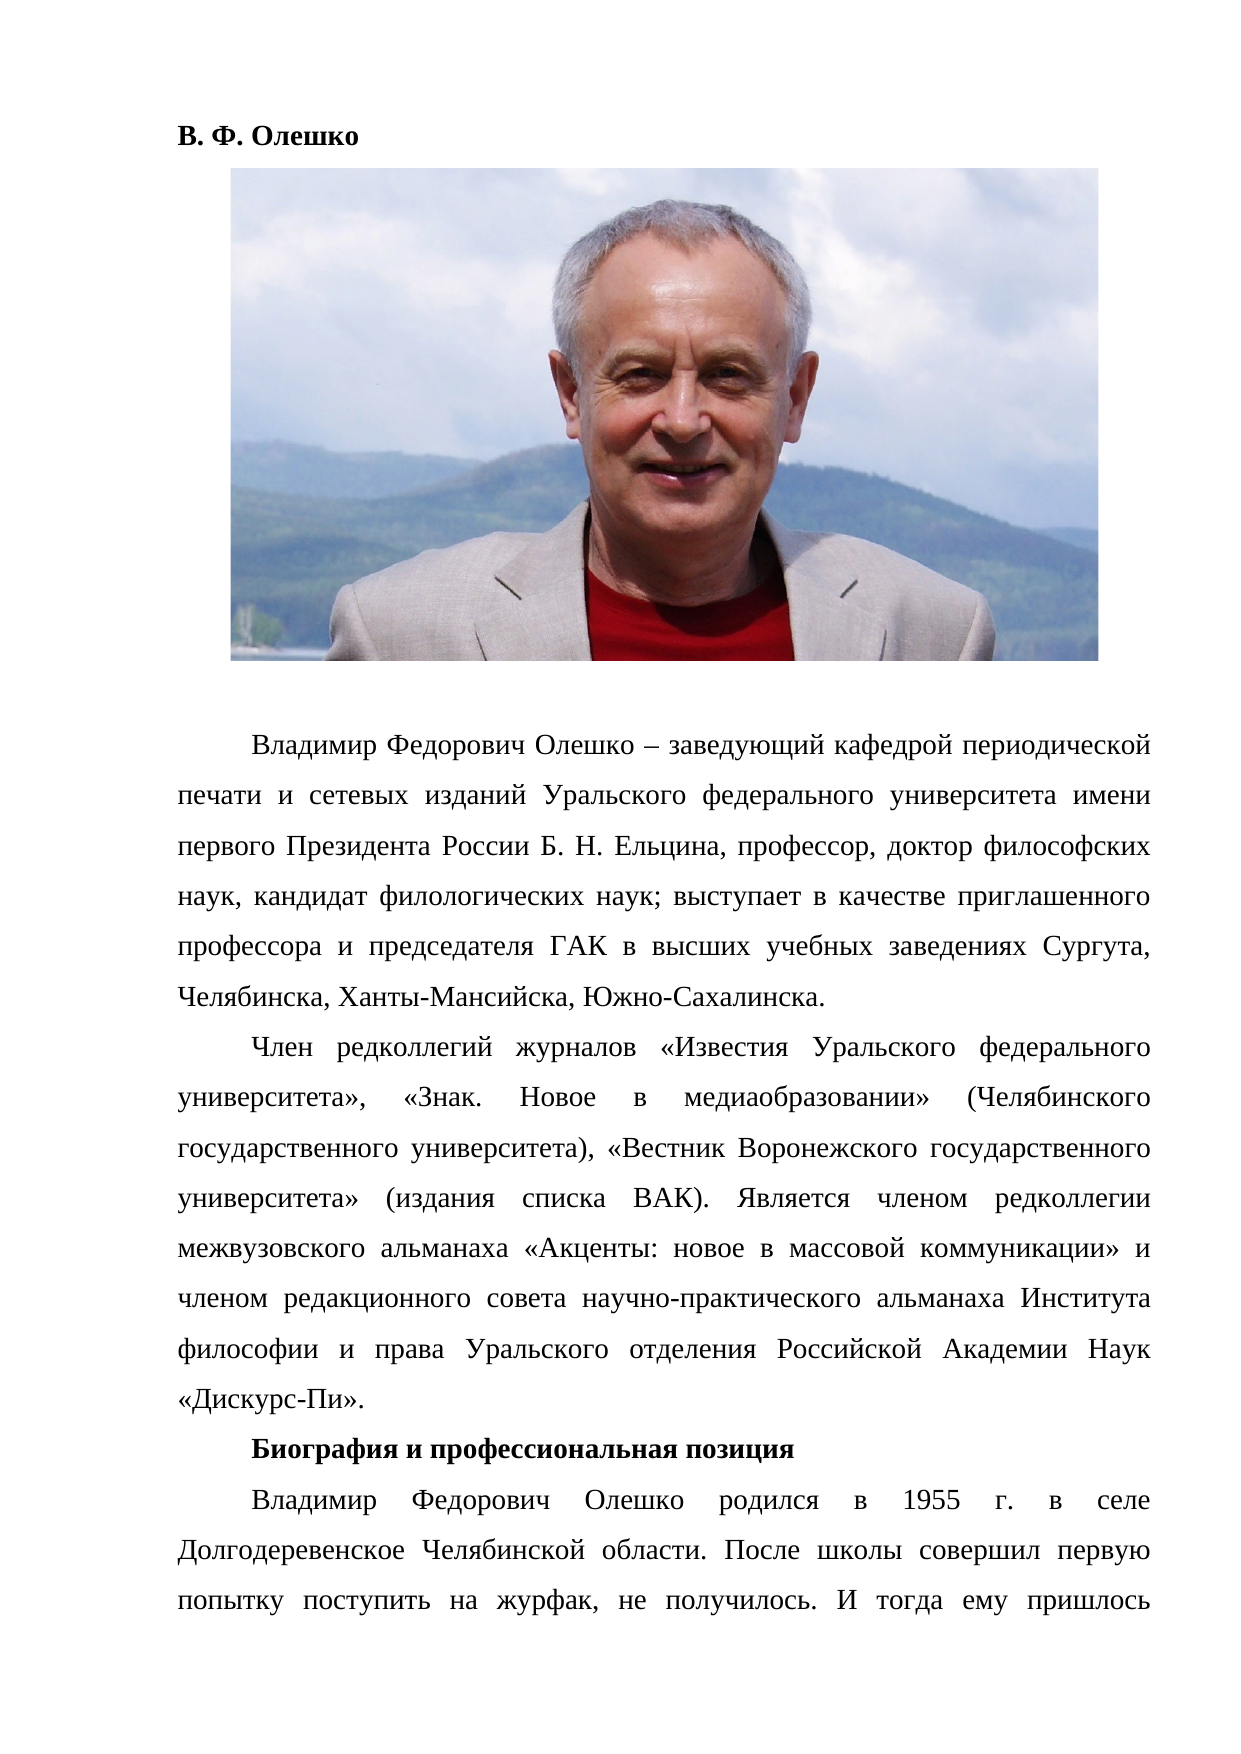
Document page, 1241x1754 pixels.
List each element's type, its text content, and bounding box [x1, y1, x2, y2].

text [177, 1482, 1152, 1616]
text Член редколлегий журналов «Известия Уральского федерального университета», «Знак. Новое в медиаобразовании» (Челябинского государственного университета), «Вестник Воронежского государственного университета» (издания списка ВАК). Является членом редколлегии межвузовского альманаха «Акценты: новое в массовой коммуникации» и членом редакционного совета научно-практического альманаха Института философии и права Уральского отделения Российской Академии Наук «Дискурс-Пи». [177, 1029, 1152, 1415]
picture [230, 168, 1099, 661]
text Владимир Федорович Олешко – заведующий кафедрой периодической печати и сетевых изданий Уральского федерального университета имени первого Президента России Б. Н. Ельцина, профессор, доктор философских наук, кандидат филологических наук; выступает в качестве приглашенного профессора и председателя ГАК в высших учебных заведениях Сургута, Челябинска, Ханты-Мансийска, Южно-Сахалинска. [177, 727, 1152, 1012]
text В. Ф. Олешко [177, 118, 1152, 152]
text Биография и профессиональная позиция [177, 1432, 1152, 1465]
